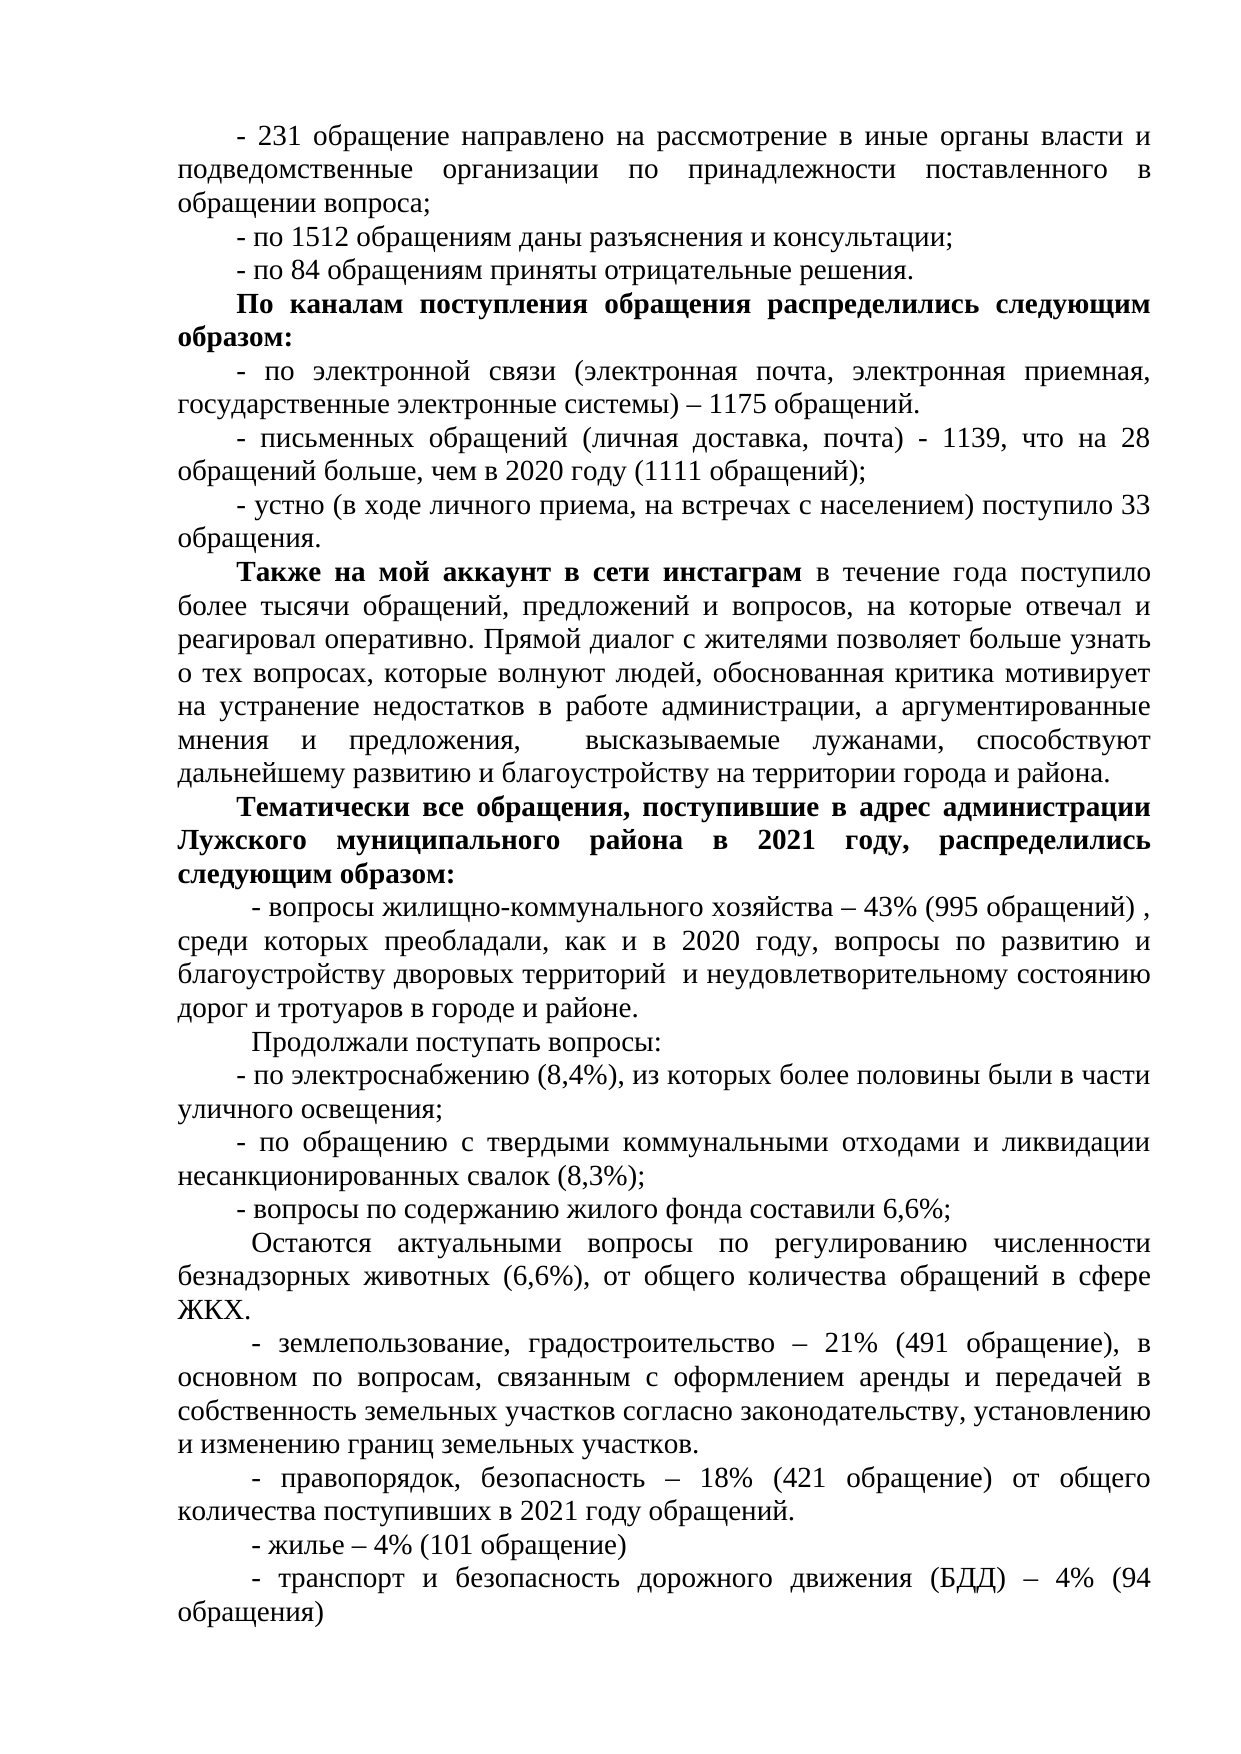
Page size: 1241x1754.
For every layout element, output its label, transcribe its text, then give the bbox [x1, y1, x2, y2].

text - вопросы жилищно-коммунального хозяйства – 43% (995 обращений) , среди которых преобладали, как и в 2020 году, вопросы по развитию и благоустройству дворовых территорий и неудовлетворительному состоянию дорог и тротуаров в городе и районе. [177, 889, 1152, 1024]
text Также на мой аккаунт в сети инстаграм в течение года поступило более тысячи обращений, предложений и вопросов, на которые отвечал и реагировал оперативно. Прямой диалог с жителями позволяет больше узнать о тех вопросах, которые волнуют людей, обоснованная критика мотивирует на устранение недостатков в работе администрации, а аргументированные мнения и предложения, высказываемые лужанами, способствуют дальнейшему развитию и благоустройству на территории города и района. [177, 554, 1152, 789]
text - по электроснабжению (8,4%), из которых более половины были в части уличного освещения; [177, 1057, 1152, 1124]
text - по 1512 обращениям даны разъяснения и консультации; [177, 219, 1152, 252]
text - землепользование, градостроительство – 21% (491 обращение), в основном по вопросам, связанным с оформлением аренды и передачей в собственность земельных участков согласно законодательству, установлению и изменению границ земельных участков. [177, 1326, 1152, 1460]
text Остаются актуальными вопросы по регулированию численности безнадзорных животных (6,6%), от общего количества обращений в сфере ЖКХ. [177, 1225, 1152, 1326]
text - по обращению с твердыми коммунальными отходами и ликвидации несанкционированных свалок (8,3%); [177, 1124, 1152, 1191]
text Тематически все обращения, поступившие в адрес администрации Лужского муниципального района в 2021 году, распределились следующим образом: [177, 789, 1152, 889]
text - правопорядок, безопасность – 18% (421 обращение) от общего количества поступивших в 2021 году обращений. [177, 1460, 1152, 1527]
text Продолжали поступать вопросы: [177, 1024, 1152, 1057]
text По каналам поступления обращения распределились следующим образом: [177, 286, 1152, 353]
text - устно (в ходе личного приема, на встречах с населением) поступило 33 обращения. [177, 487, 1152, 554]
text - вопросы по содержанию жилого фонда составили 6,6%; [177, 1191, 1152, 1225]
text - по 84 обращениям приняты отрицательные решения. [177, 252, 1152, 286]
text - письменных обращений (личная доставка, почта) - 1139, что на 28 обращений больше, чем в 2020 году (1111 обращений); [177, 420, 1152, 487]
text - транспорт и безопасность дорожного движения (БДД) – 4% (94 обращения) [177, 1560, 1152, 1627]
text - жилье – 4% (101 обращение) [177, 1527, 1152, 1560]
text - 231 обращение направлено на рассмотрение в иные органы власти и подведомственные организации по принадлежности поставленного в обращении вопроса; [177, 118, 1152, 219]
text - по электронной связи (электронная почта, электронная приемная, государственные электронные системы) – 1175 обращений. [177, 353, 1152, 420]
